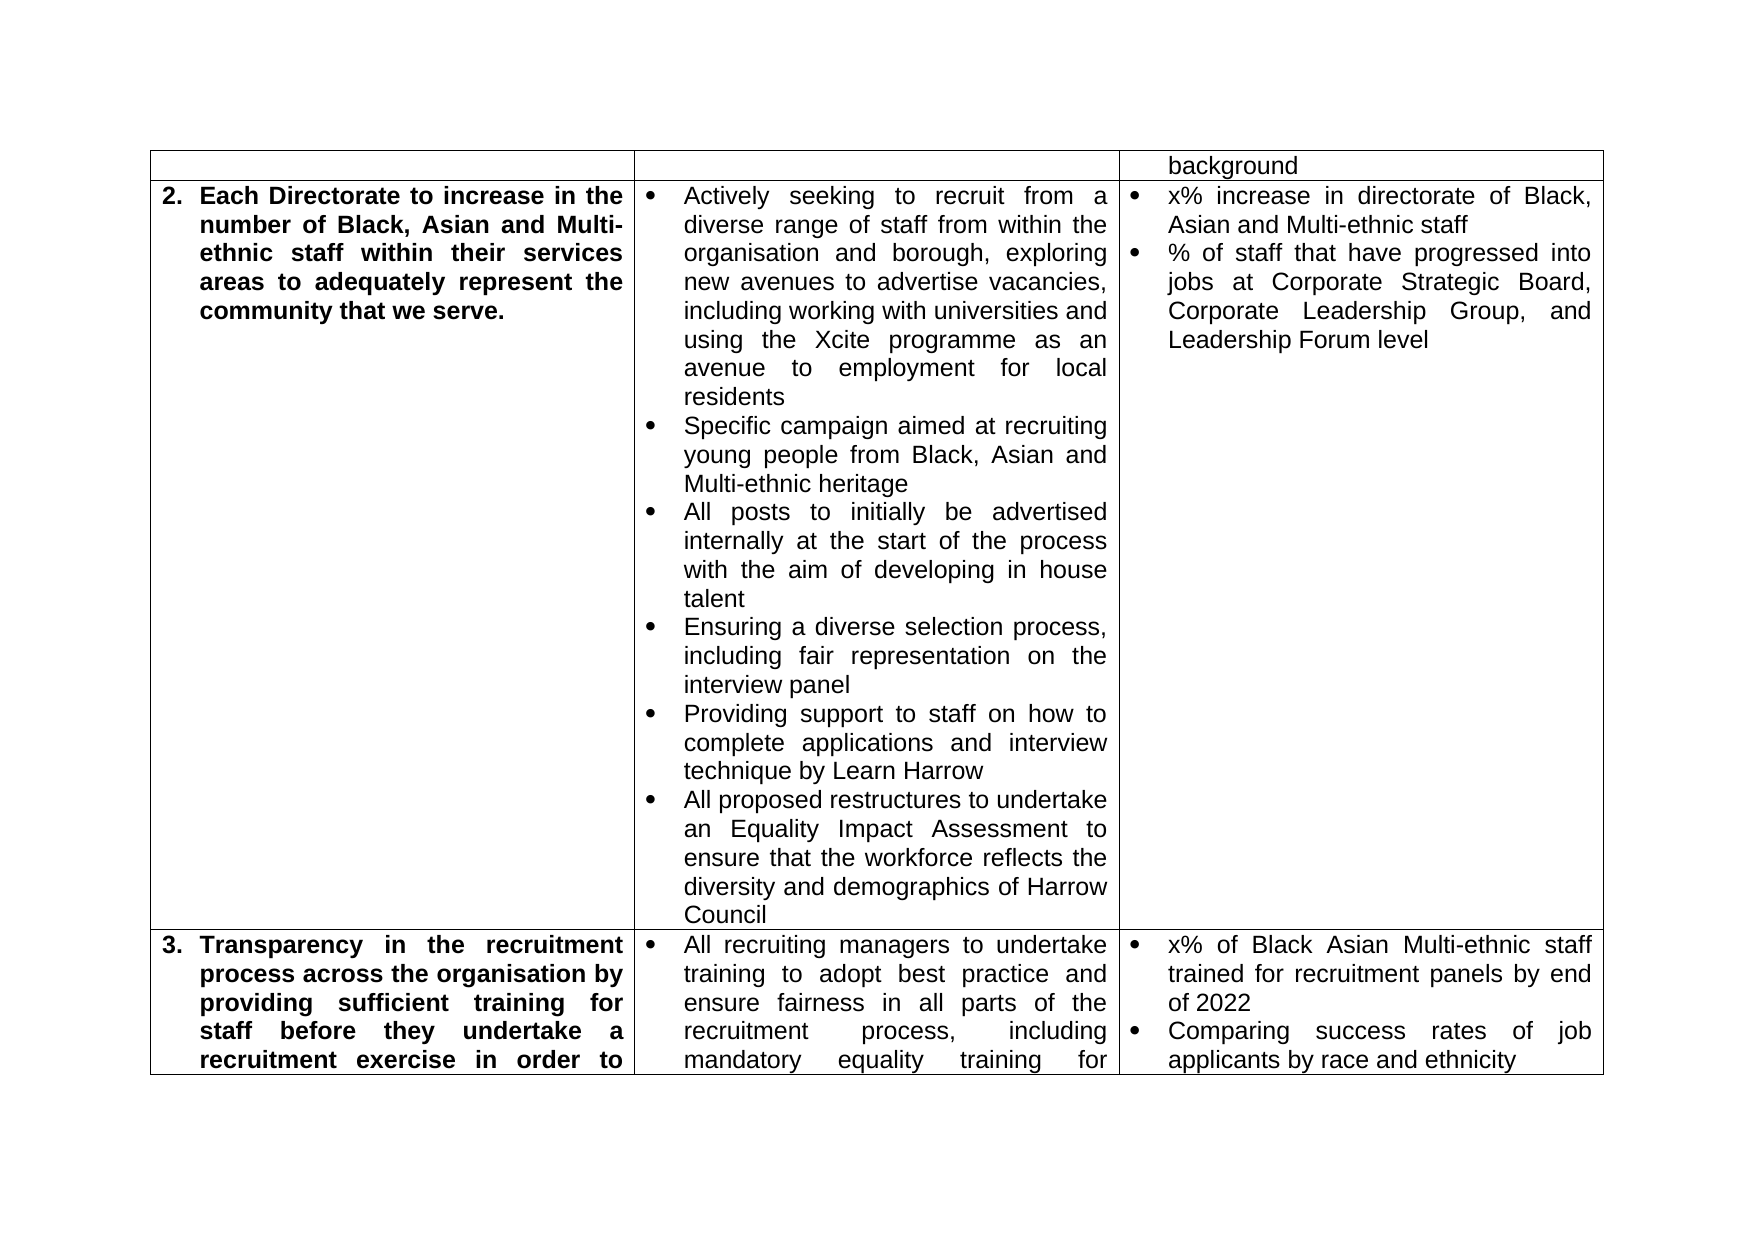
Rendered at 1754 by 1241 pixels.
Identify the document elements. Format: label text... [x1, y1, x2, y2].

table_cell x% increase in directorate of Black, Asian and Multi-ethnic staff % of staff that have progressed into jobs at Corporate Strategic Board, Corporate Leadership Group, and Leadership Forum level [1120, 181, 1603, 929]
table_cell Actively seeking to recruit from a diverse range of staff from within the organisation and borough, exploring new avenues to advertise vacancies, including working with universities and using the Xcite programme as an avenue to employment for local residents Specific campaign aimed at recruiting young people from Black, Asian and Multi-ethnic heritage All posts to initially be advertised internally at the start of the process with the aim of developing in house talent Ensuring a diverse selection process, including fair representation on the interview panel Providing support to staff on how to complete applications and interview technique by Learn Harrow All proposed restructures to undertake an Equality Impact Assessment to ensure that the workforce reflects the diversity and demographics of Harrow Council [635, 181, 1119, 929]
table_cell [1120, 151, 1603, 180]
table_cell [151, 151, 634, 180]
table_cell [635, 930, 1119, 1074]
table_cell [1120, 930, 1603, 1074]
table_cell Each Directorate to increase in the number of Black, Asian and Multi-ethnic staff within their services areas to adequately represent the community that we serve. [151, 181, 634, 929]
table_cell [151, 930, 634, 1074]
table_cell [635, 151, 1119, 180]
